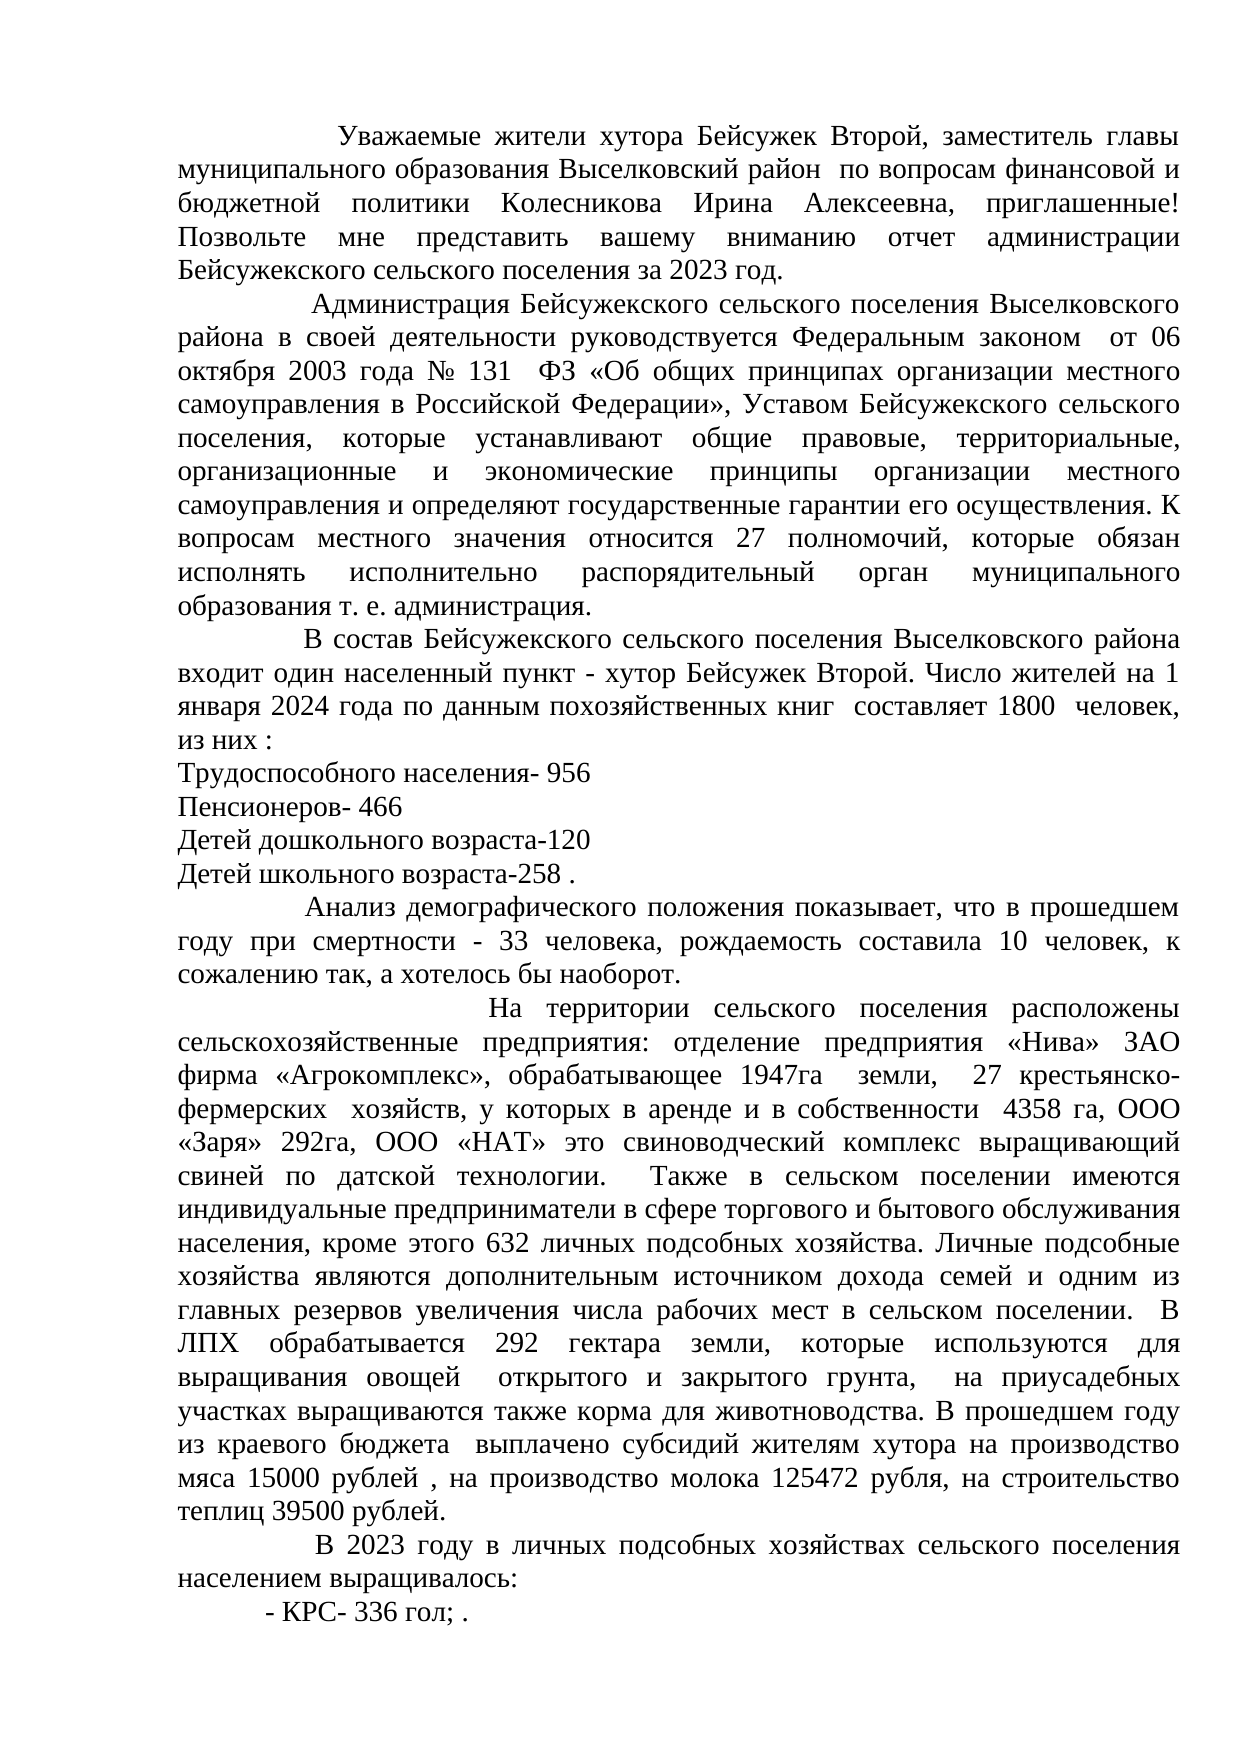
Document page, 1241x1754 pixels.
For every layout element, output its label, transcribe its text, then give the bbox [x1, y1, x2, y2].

text Детей дошкольного возраста-120 [177, 822, 1181, 856]
text Пенсионеров- 466 [177, 789, 1181, 822]
text Анализ демографического положения показывает, что в прошедшем году при смертности - 33 человека, рождаемость составила 10 человек, к сожалению так, а хотелось бы наоборот. [177, 889, 1181, 990]
text Администрация Бейсужекского сельского поселения Выселковского района в своей деятельности руководствуется Федеральным законом от 06 октября 2003 года № 131 ФЗ «Об общих принципах организации местного самоуправления в Российской Федерации», Уставом Бейсужекского сельского поселения, которые устанавливают общие правовые, территориальные, организационные и экономические принципы организации местного самоуправления и определяют государственные гарантии его осуществления. К вопросам местного значения относится 27 полномочий, которые обязан исполнять исполнительно распорядительный орган муниципального образования т. е. администрация. [177, 286, 1181, 621]
text - КРС- 336 гол; . [177, 1594, 1181, 1627]
text Уважаемые жители хутора Бейсужек Второй, заместитель главы муниципального образования Выселковский район по вопросам финансовой и бюджетной политики Колесникова Ирина Алексеевна, приглашенные! Позвольте мне представить вашему вниманию отчет администрации Бейсужекского сельского поселения за 2023 год. [177, 118, 1181, 286]
text В 2023 году в личных подсобных хозяйствах сельского поселения населением выращивалось: [177, 1527, 1181, 1594]
text На территории сельского поселения расположены сельскохозяйственные предприятия: отделение предприятия «Нива» ЗАО фирма «Агрокомплекс», обрабатывающее 1947га земли, 27 крестьянско-фермерских хозяйств, у которых в аренде и в собственности ООО «Заря» 292га, ООО «НАТ» это свиноводческий комплекс выращивающий свиней по датской технологии. Также в сельском поселении имеются индивидуальные предприниматели в сфере торгового и бытового обслуживания населения, кроме этого 632 личных подсобных хозяйства. Личные подсобные хозяйства являются дополнительным источником дохода семей и одним из главных резервов увеличения числа рабочих мест в сельском поселении. В ЛПХ обрабатывается 292 гектара земли, которые используются для выращивания овощей открытого и закрытого грунта, на приусадебных участках выращиваются также корма для животноводства. В прошедшем году из краевого бюджета выплачено субсидий жителям хутора на производство мяса 15000 рублей , на производство молока 125472 рубля, на строительство теплиц 39500 рублей. [177, 990, 1181, 1527]
text Детей школьного возраста-258 . [177, 856, 1181, 889]
text Трудоспособного населения- 956 [177, 755, 1181, 789]
text В состав Бейсужекского сельского поселения Выселковского района входит один населенный пункт - хутор Бейсужек Второй. Число жителей на 1 января 2024 года по данным похозяйственных книг составляет 1800 человек, из них : [177, 621, 1181, 755]
